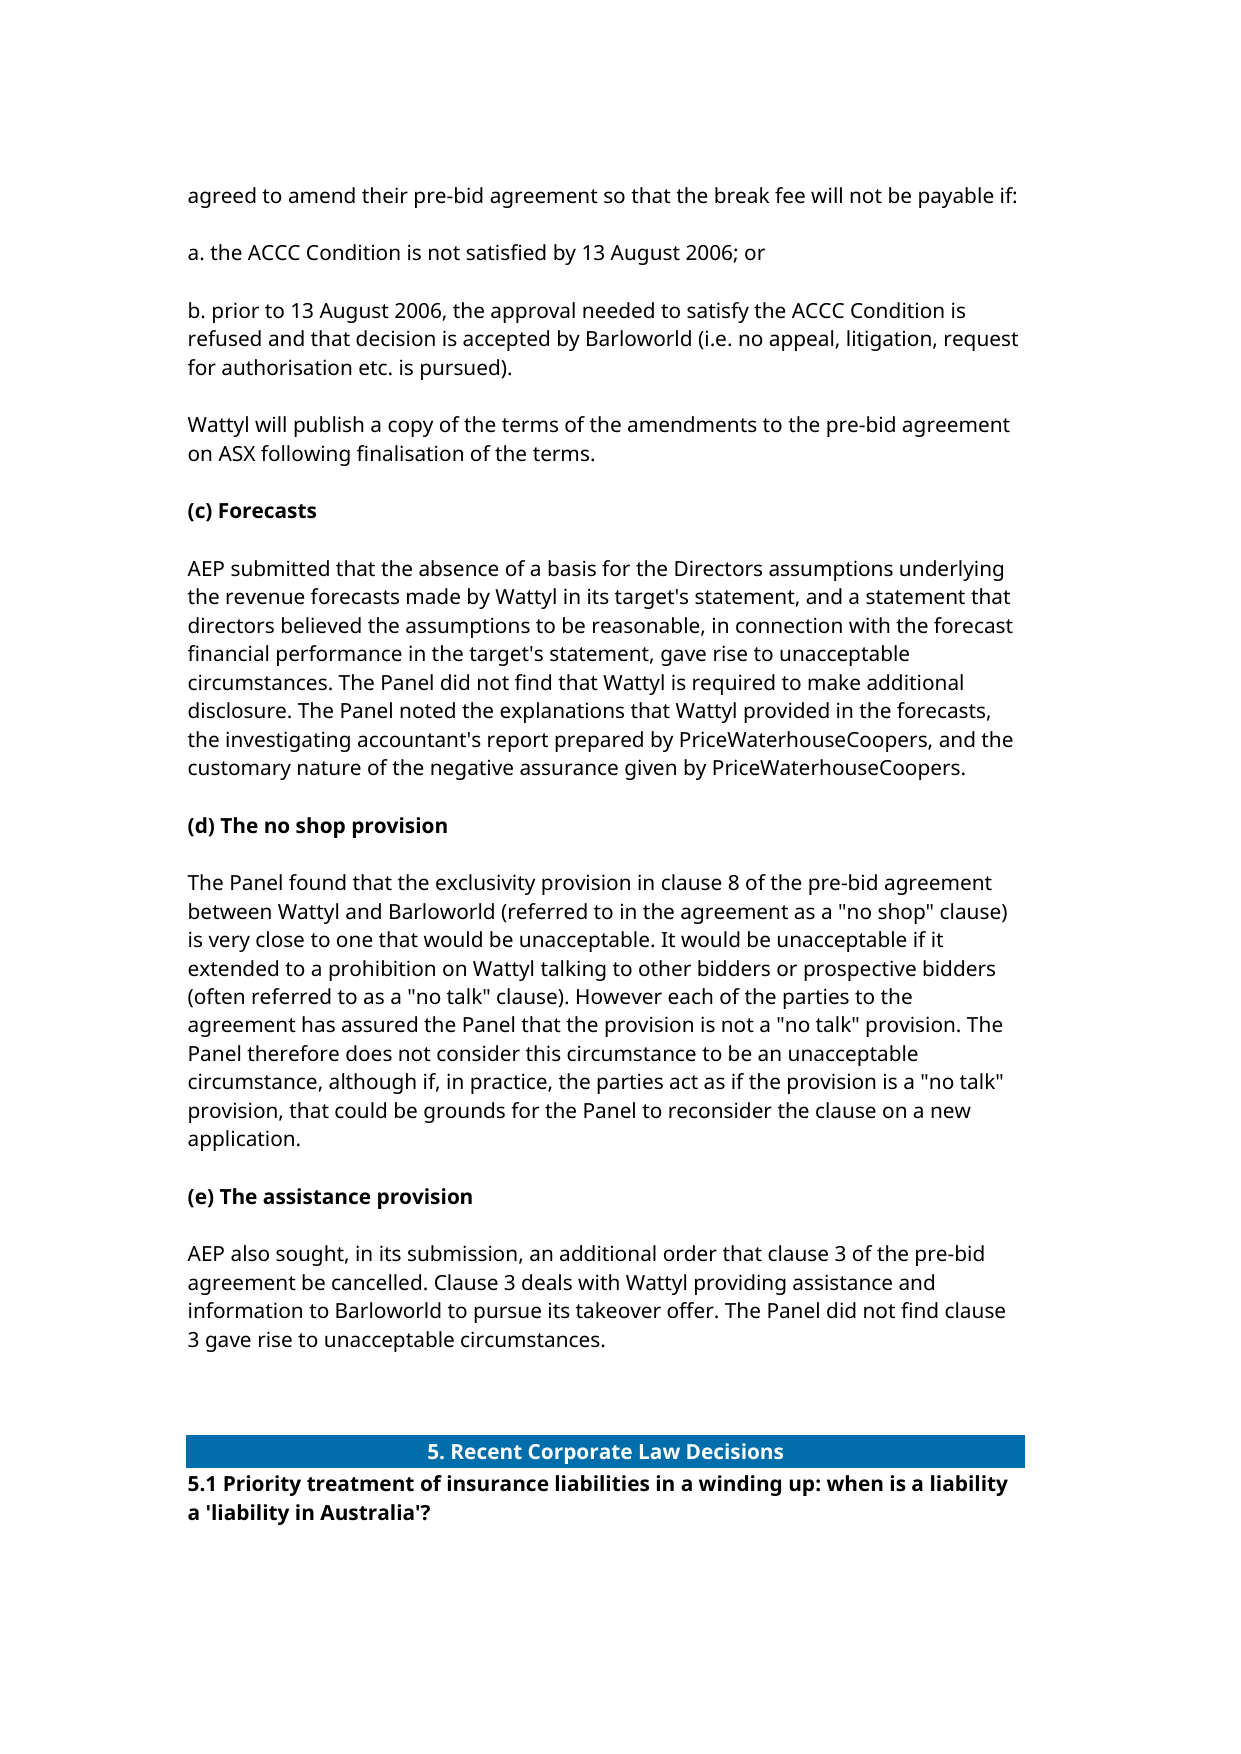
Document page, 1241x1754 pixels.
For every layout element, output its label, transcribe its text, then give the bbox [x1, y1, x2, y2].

table_cell 5. Recent Corporate Law Decisions [186, 1435, 1025, 1468]
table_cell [186, 150, 1025, 1434]
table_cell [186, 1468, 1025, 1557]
